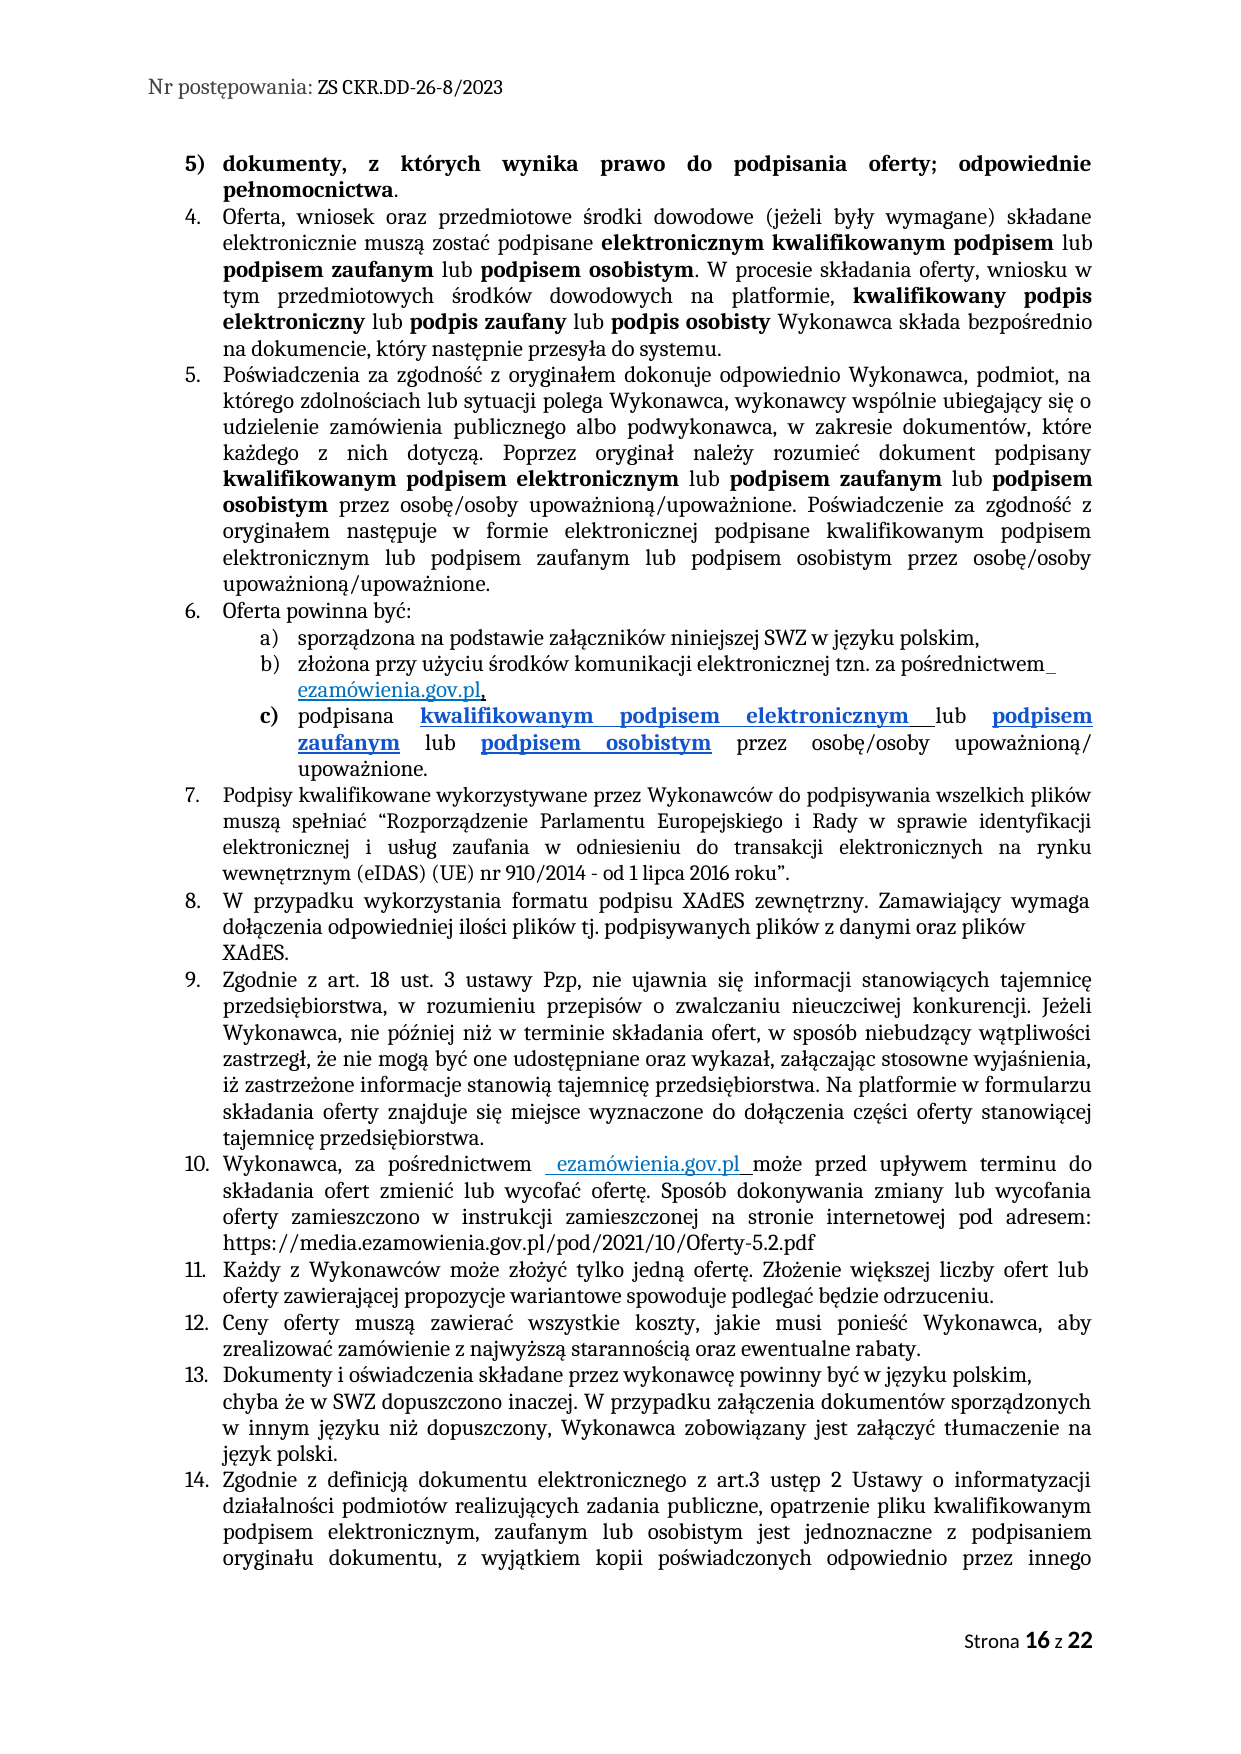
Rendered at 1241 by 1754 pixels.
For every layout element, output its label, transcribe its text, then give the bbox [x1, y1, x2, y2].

list Każdy z Wykonawców może złożyć tylko jedną ofertę. Złożenie większej liczby ofert lub oferty zawierającej propozycje wariantowe spowoduje podlegać będzie odrzuceniu. [185, 1257, 1091, 1309]
list W przypadku wykorzystania formatu podpisu XAdES zewnętrzny. Zamawiający wymaga dołączenia odpowiedniej ilości plików tj. podpisywanych plików z danymi oraz plików [185, 887, 1091, 940]
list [185, 1467, 1093, 1571]
list podpisana kwalifikowanym podpisem elektronicznym lub podpisem zaufanym lub podpisem osobistym przez osobę/osoby upoważnioną/ upoważnione. [260, 703, 1093, 782]
list Ceny oferty muszą zawierać wszystkie koszty, jakie musi ponieść Wykonawca, aby zrealizować zamówienie z najwyższą starannością oraz ewentualne rabaty. [185, 1309, 1093, 1362]
list złożona przy użyciu środków komunikacji elektronicznej tzn. za pośrednictwem ezamówienia.gov.pl, [260, 651, 1093, 703]
list Oferta, wniosek oraz przedmiotowe środki dowodowe (jeżeli były wymagane) składane elektronicznie muszą zostać podpisane elektronicznym kwalifikowanym podpisem lub podpisem zaufanym lub podpisem osobistym. W procesie składania oferty, wniosku w tym przedmiotowych środków dowodowych na platformie, kwalifikowany podpis elektroniczny lub podpis zaufany lub podpis osobisty Wykonawca składa bezpośrednio na dokumencie, który następnie przesyła do systemu. [185, 204, 1093, 362]
list Wykonawca, za pośrednictwem ezamówienia.gov.pl może przed upływem terminu do składania ofert zmienić lub wycofać ofertę. Sposób dokonywania zmiany lub wycofania oferty zamieszczono w instrukcji zamieszczonej na stronie internetowej pod adresem: https://media.ezamowienia.gov.pl/pod/2021/10/Oferty-5.2.pdf [185, 1151, 1093, 1257]
list Podpisy kwalifikowane wykorzystywane przez Wykonawców do podpisywania wszelkich plików muszą spełniać “Rozporządzenie Parlamentu Europejskiego i Rady w sprawie identyfikacji elektronicznej i usług zaufania w odniesieniu do transakcji elektronicznych na rynku wewnętrznym (eIDAS) (UE) nr 910/2014 - od 1 lipca 2016 roku”. [185, 783, 1093, 886]
text XAdES. [223, 940, 1093, 967]
list dokumenty, z których wynika prawo do podpisania oferty; odpowiednie pełnomocnictwa. [185, 151, 1093, 204]
list Zgodnie z art. 18 ust. 3 ustawy Pzp, nie ujawnia się informacji stanowiących tajemnicę przedsiębiorstwa, w rozumieniu przepisów o zwalczaniu nieuczciwej konkurencji. Jeżeli Wykonawca, nie później niż w terminie składania ofert, w sposób niebudzący wątpliwości zastrzegł, że nie mogą być one udostępniane oraz wykazał, załączając stosowne wyjaśnienia, iż zastrzeżone informacje stanowią tajemnicę przedsiębiorstwa. Na platformie w formularzu składania oferty znajduje się miejsce wyznaczone do dołączenia części oferty stanowiącej tajemnicę przedsiębiorstwa. [185, 967, 1093, 1151]
text chyba że w SWZ dopuszczono inaczej. W przypadku załączenia dokumentów sporządzonych w innym języku niż dopuszczony, Wykonawca zobowiązany jest załączyć tłumaczenie na język polski. [223, 1388, 1093, 1467]
list Dokumenty i oświadczenia składane przez wykonawcę powinny być w języku polskim, [185, 1362, 1093, 1388]
list sporządzona na podstawie załączników niniejszej SWZ w języku polskim, [260, 624, 1093, 651]
list Poświadczenia za zgodność z oryginałem dokonuje odpowiednio Wykonawca, podmiot, na którego zdolnościach lub sytuacji polega Wykonawca, wykonawcy wspólnie ubiegający się o udzielenie zamówienia publicznego albo podwykonawca, w zakresie dokumentów, które każdego z nich dotyczą. Poprzez oryginał należy rozumieć dokument podpisany kwalifikowanym podpisem elektronicznym lub podpisem zaufanym lub podpisem osobistym przez osobę/osoby upoważnioną/upoważnione. Poświadczenie za zgodność z oryginałem następuje w formie elektronicznej podpisane kwalifikowanym podpisem elektronicznym lub podpisem zaufanym lub podpisem osobistym przez osobę/osoby upoważnioną/upoważnione. [185, 362, 1093, 597]
list Oferta powinna być: [185, 598, 1093, 624]
